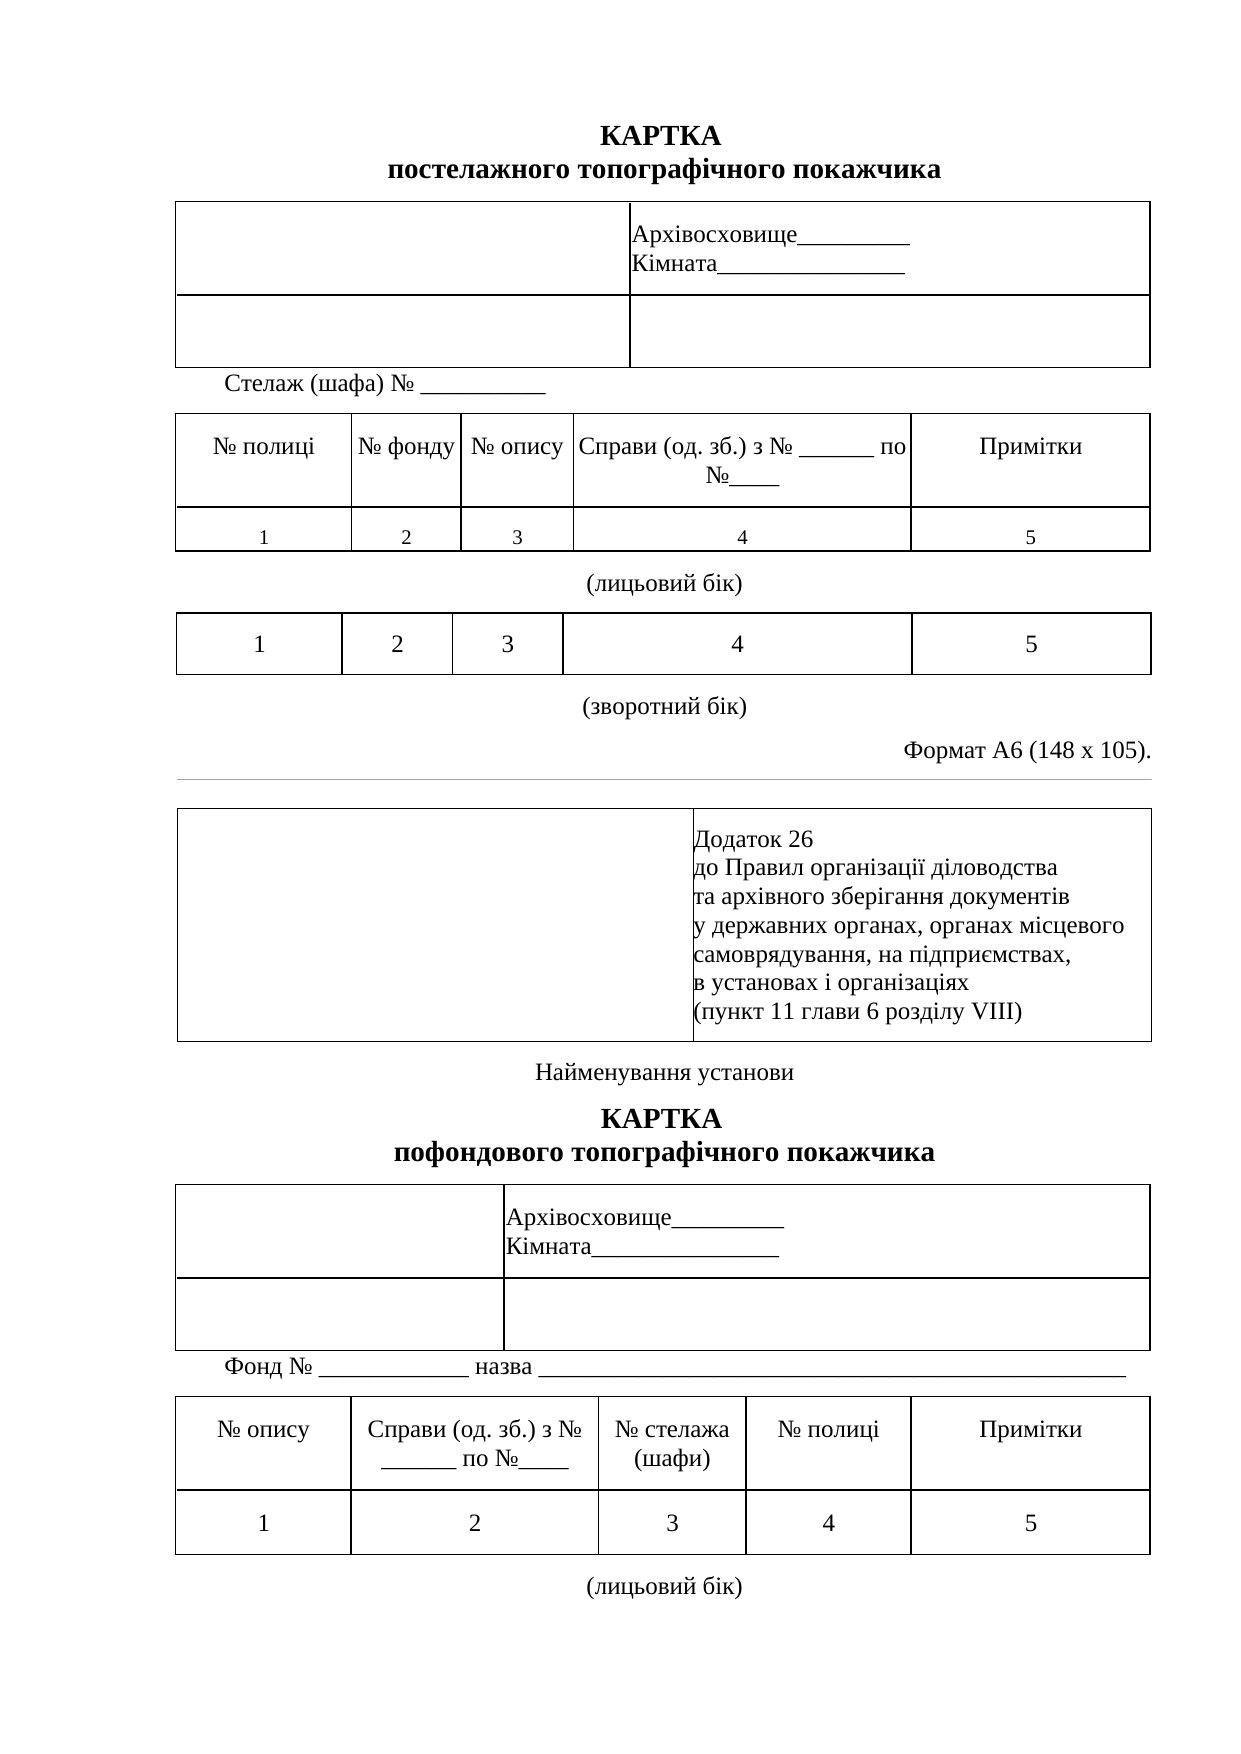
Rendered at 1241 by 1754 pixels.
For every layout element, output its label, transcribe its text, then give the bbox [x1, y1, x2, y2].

table_header Примітки [912, 414, 1149, 506]
table_header 3 [453, 614, 562, 673]
text (лицьовий бік) [177, 1571, 1152, 1599]
table_header № фонду [352, 414, 460, 506]
table_header [176, 1185, 503, 1277]
table_header [178, 809, 693, 1041]
table_header № полиці [747, 1397, 910, 1489]
table_header Справи (од. зб.) з № ______ по №____ [352, 1397, 598, 1489]
table_cell 4 [574, 508, 910, 550]
text КАРТКА пофондового топографічного покажчика [224, 1101, 1105, 1168]
text Стелаж (шафа) № __________ [177, 368, 1152, 397]
table_header Архівосховище_________ Кімната_______________ [631, 202, 1149, 294]
table_cell 3 [462, 508, 573, 550]
table_header Додаток 26 до Правил організації діловодства та архівного зберігання документів у державних органах, органах місцевого самоврядування, на підприємствах, в установах і організаціях (пункт 11 глави 6 розділу VIII) [694, 809, 1151, 1041]
table_cell 1 [176, 1490, 350, 1554]
table_header 5 [913, 614, 1150, 673]
table_header [176, 202, 630, 294]
table_cell [176, 1278, 503, 1349]
table_cell 3 [599, 1491, 745, 1554]
text Фонд № ____________ назва _______________________________________________ [177, 1351, 1152, 1380]
table_header 1 [177, 614, 341, 673]
table_header Примітки [912, 1397, 1149, 1489]
table_header № стелажа (шафи) [599, 1397, 745, 1489]
table_header 2 [343, 614, 452, 673]
text (зворотний бік) [177, 691, 1152, 719]
table_header Справи (од. зб.) з № ______ по №____ [574, 414, 910, 506]
table_header № опису [462, 414, 573, 506]
table_header Архівосховище_________ Кімната_______________ [505, 1185, 1149, 1277]
text (лицьовий бік) [177, 568, 1152, 596]
table_header 4 [564, 614, 911, 673]
table_cell 1 [176, 507, 351, 550]
table_cell 2 [352, 508, 460, 550]
text КАРТКА постелажного топографічного покажчика [224, 118, 1105, 185]
table_cell [176, 295, 629, 367]
table_header № полиці [176, 414, 351, 506]
table_header № опису [176, 1397, 350, 1489]
table_cell [505, 1279, 1149, 1349]
table_cell [631, 296, 1149, 367]
table_cell 5 [912, 508, 1149, 550]
table_cell 4 [747, 1491, 910, 1554]
text Формат А6 (148 x 105). [177, 735, 1152, 764]
text Найменування установи [177, 1057, 1152, 1085]
table_cell 5 [912, 1491, 1149, 1554]
table_cell 2 [352, 1491, 598, 1554]
